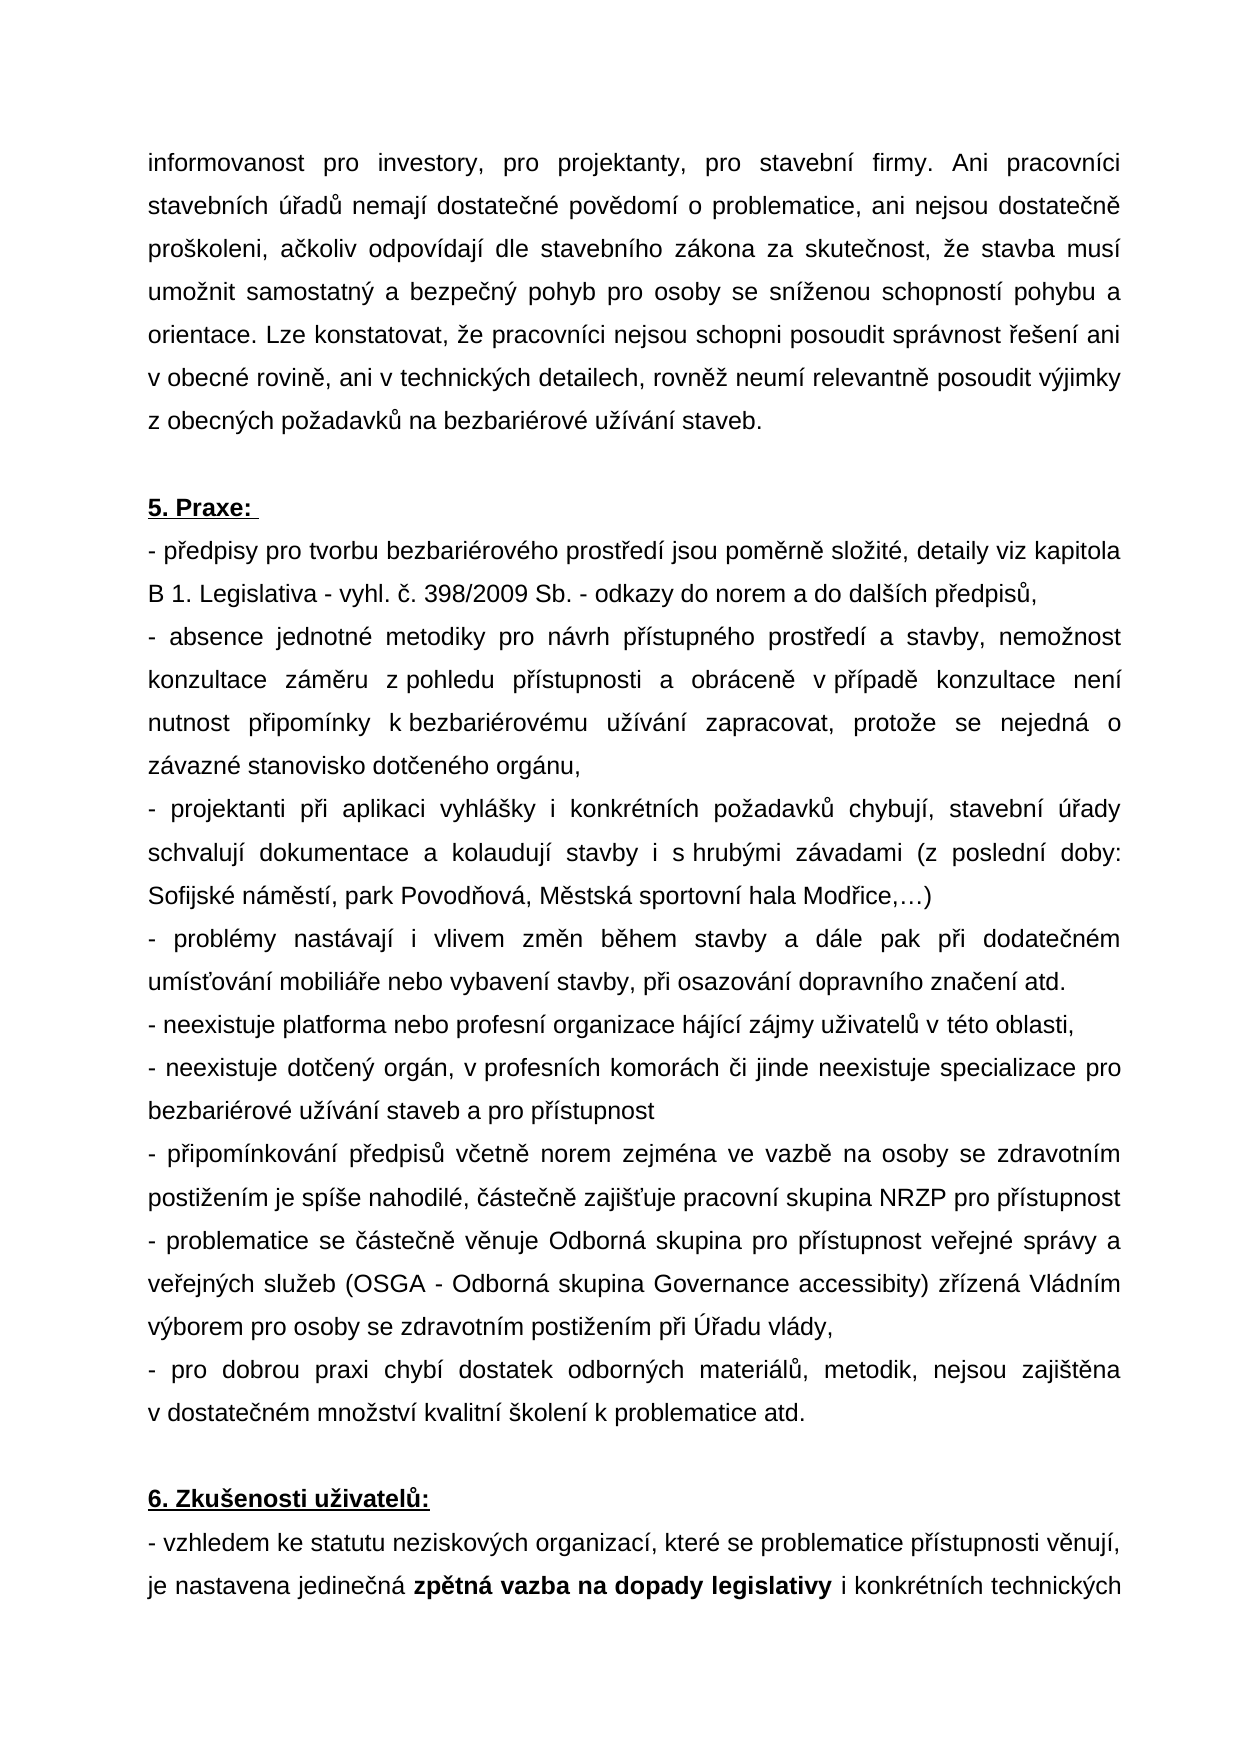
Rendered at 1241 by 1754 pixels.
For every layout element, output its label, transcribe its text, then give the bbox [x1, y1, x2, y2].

text 6. Zkušenosti uživatelů: [148, 1484, 1122, 1513]
text - projektanti při aplikaci vyhlášky i konkrétních požadavků chybují, stavební úřady schvalují dokumentace a kolaudují stavby i s hrubými závadami (z poslední doby: Sofijské náměstí, park Povodňová, Městská sportovní hala Modřice,…) [148, 794, 1122, 909]
text - problematice se částečně věnuje Odborná skupina pro přístupnost veřejné správy a veřejných služeb (OSGA - Odborná skupina Governance accessibity) zřízená Vládním výborem pro osoby se zdravotním postižením při Úřadu vlády, [148, 1226, 1122, 1341]
text - neexistuje dotčený orgán, v profesních komorách či jinde neexistuje specializace pro bezbariérové užívání staveb a pro přístupnost [148, 1053, 1122, 1125]
text 5. Praxe: [148, 493, 1122, 521]
text - problémy nastávají i vlivem změn během stavby a dále pak při dodatečném umísťování mobiliáře nebo vybavení stavby, při osazování dopravního značení atd. [148, 924, 1122, 996]
text - předpisy pro tvorbu bezbariérového prostředí jsou poměrně složité, detaily viz kapitola B 1. Legislativa - vyhl. č. 398/2009 Sb. - odkazy do norem a do dalších předpisů, [148, 536, 1122, 608]
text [148, 148, 1122, 435]
text - připomínkování předpisů včetně norem zejména ve vazbě na osoby se zdravotním postižením je spíše nahodilé, částečně zajišťuje pracovní skupina NRZP pro přístupnost [148, 1139, 1122, 1211]
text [148, 1528, 1122, 1599]
text - pro dobrou praxi chybí dostatek odborných materiálů, metodik, nejsou zajištěna v dostatečném množství kvalitní školení k problematice atd. [148, 1355, 1122, 1427]
text - absence jednotné metodiky pro návrh přístupného prostředí a stavby, nemožnost konzultace záměru z pohledu přístupnosti a obráceně v případě konzultace není nutnost připomínky k bezbariérovému užívání zapracovat, protože se nejedná o závazné stanovisko dotčeného orgánu, [148, 622, 1122, 780]
text - neexistuje platforma nebo profesní organizace hájící zájmy uživatelů v této oblasti, [148, 1010, 1122, 1039]
